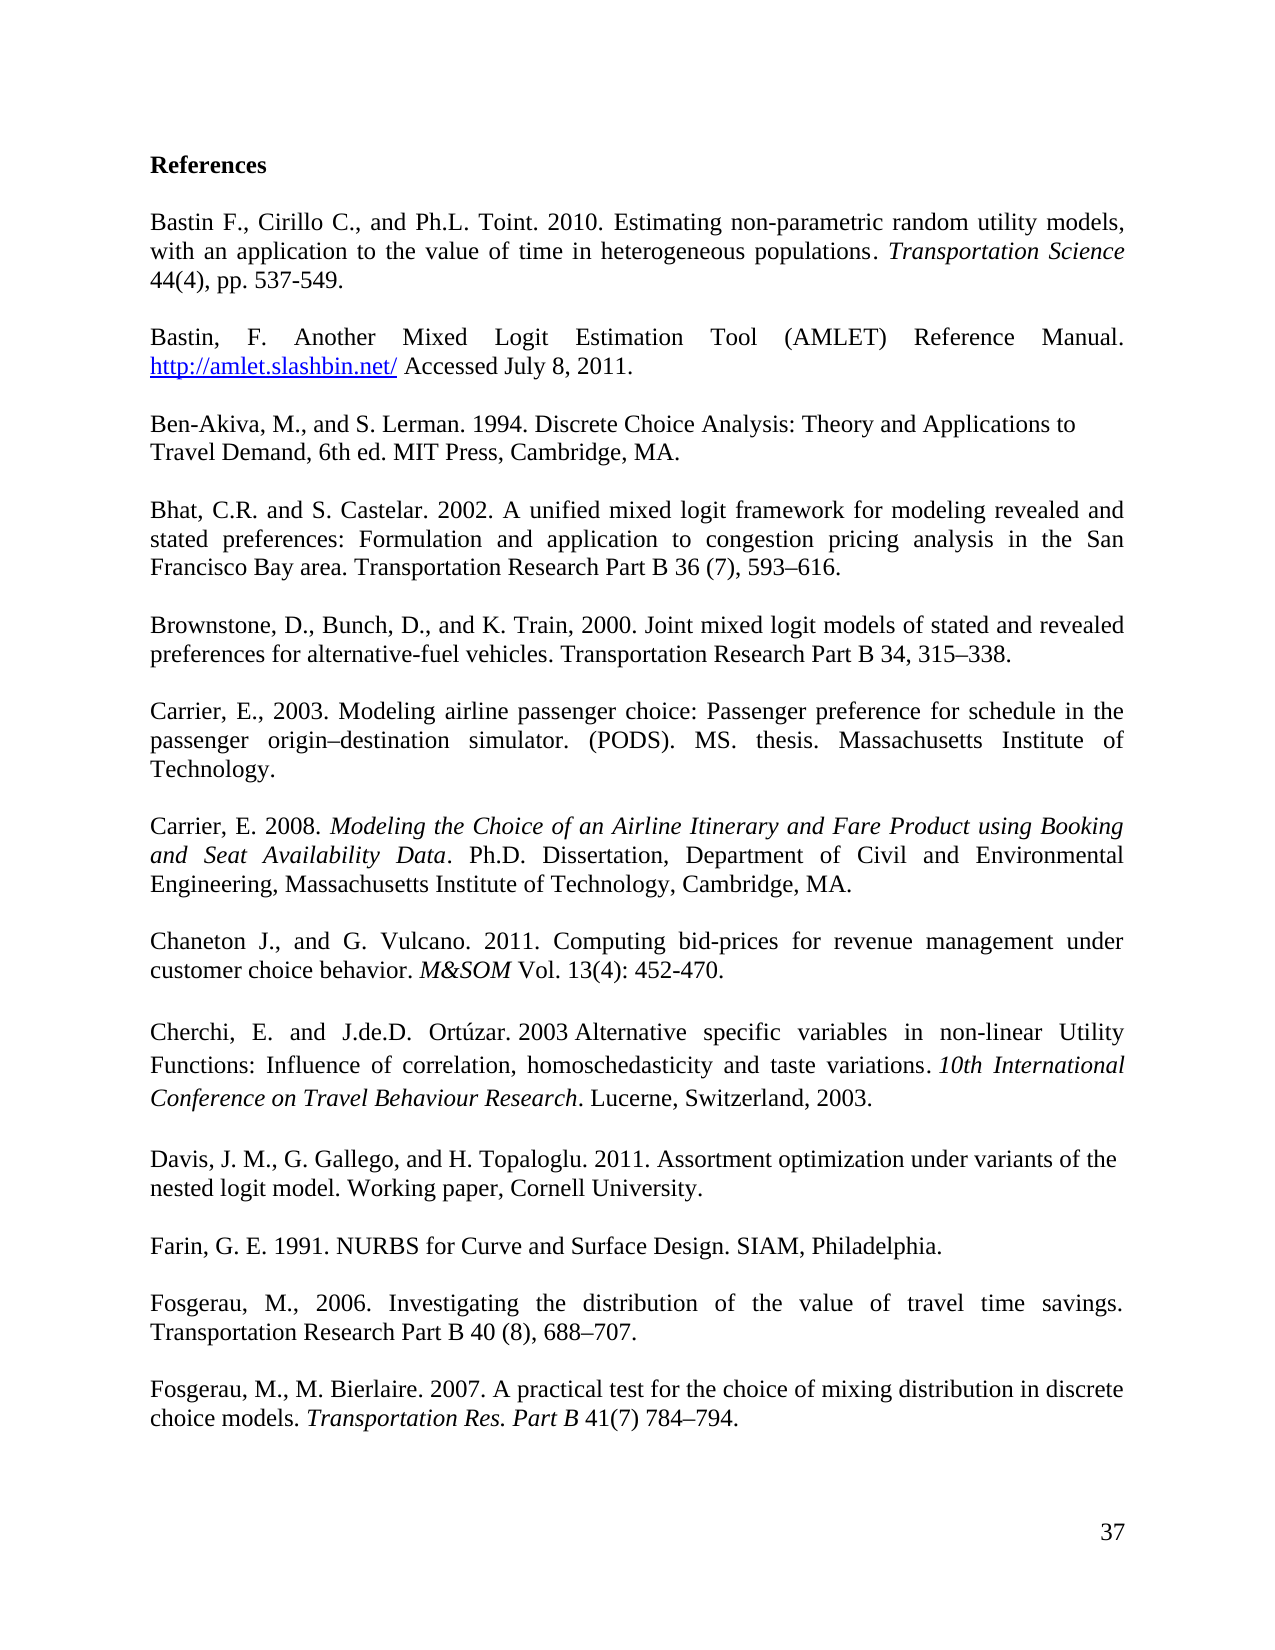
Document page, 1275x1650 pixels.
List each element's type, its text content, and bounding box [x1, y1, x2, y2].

text Brownstone, D., Bunch, D., and K. Train, 2000. Joint mixed logit models of stated and revealed preferences for alternative-fuel vehicles. Transportation Research Part B 34, 315–338. [150, 610, 1125, 667]
text Fosgerau, M., M. Bierlaire. 2007. A practical test for the choice of mixing distribution in discrete choice models. Transportation Res. Part B 41(7) 784–794. [150, 1374, 1125, 1432]
text Cherchi, E. and J.de.D. Ortúzar. 2003 Alternative specific variables in non-linear Utility Functions: Influence of correlation, homoschedasticity and taste variations. 10th International Conference on Travel Behaviour Research. Lucerne, Switzerland, 2003. [150, 1017, 1125, 1112]
text Farin, G. E. 1991. NURBS for Curve and Surface Design. SIAM, Philadelphia. [150, 1231, 1125, 1259]
text Davis, J. M., G. Gallego, and H. Topaloglu. 2011. Assortment optimization under variants of the nested logit model. Working paper, Cornell University. [150, 1144, 1125, 1202]
text Fosgerau, M., 2006. Investigating the distribution of the value of travel time savings. Transportation Research Part B 40 (8), 688–707. [150, 1288, 1125, 1346]
text Carrier, E., 2003. Modeling airline passenger choice: Passenger preference for schedule in the passenger origin–destination simulator. (PODS). MS. thesis. Massachusetts Institute of Technology. [150, 696, 1125, 782]
text Chaneton J., and G. Vulcano. 2011. Computing bid-prices for revenue management under customer choice behavior. M&SOM Vol. 13(4): 452-470. [150, 926, 1125, 984]
text References [150, 150, 1125, 179]
text Bastin F., Cirillo C., and Ph.L. Toint. 2010. Estimating non-parametric random utility models, with an application to the value of time in heterogeneous populations. Transportation Science 44(4), pp. 537-549. [150, 207, 1125, 294]
text Ben-Akiva, M., and S. Lerman. 1994. Discrete Choice Analysis: Theory and Applications to Travel Demand, 6th ed. MIT Press, Cambridge, MA. [150, 409, 1125, 466]
text Bastin, F. Another Mixed Logit Estimation Tool (AMLET) Reference Manual. http://amlet.slashbin.net/ Accessed July 8, 2011. [150, 322, 1125, 380]
text Bhat, C.R. and S. Castelar. 2002. A unified mixed logit framework for modeling revealed and stated preferences: Formulation and application to congestion pricing analysis in the San Francisco Bay area. Transportation Research Part B 36 (7), 593–616. [150, 495, 1125, 581]
text Carrier, E. 2008. Modeling the Choice of an Airline Itinerary and Fare Product using Booking and Seat Availability Data. Ph.D. Dissertation, Department of Civil and Environmental Engineering, Massachusetts Institute of Technology, Cambridge, MA. [150, 811, 1125, 897]
